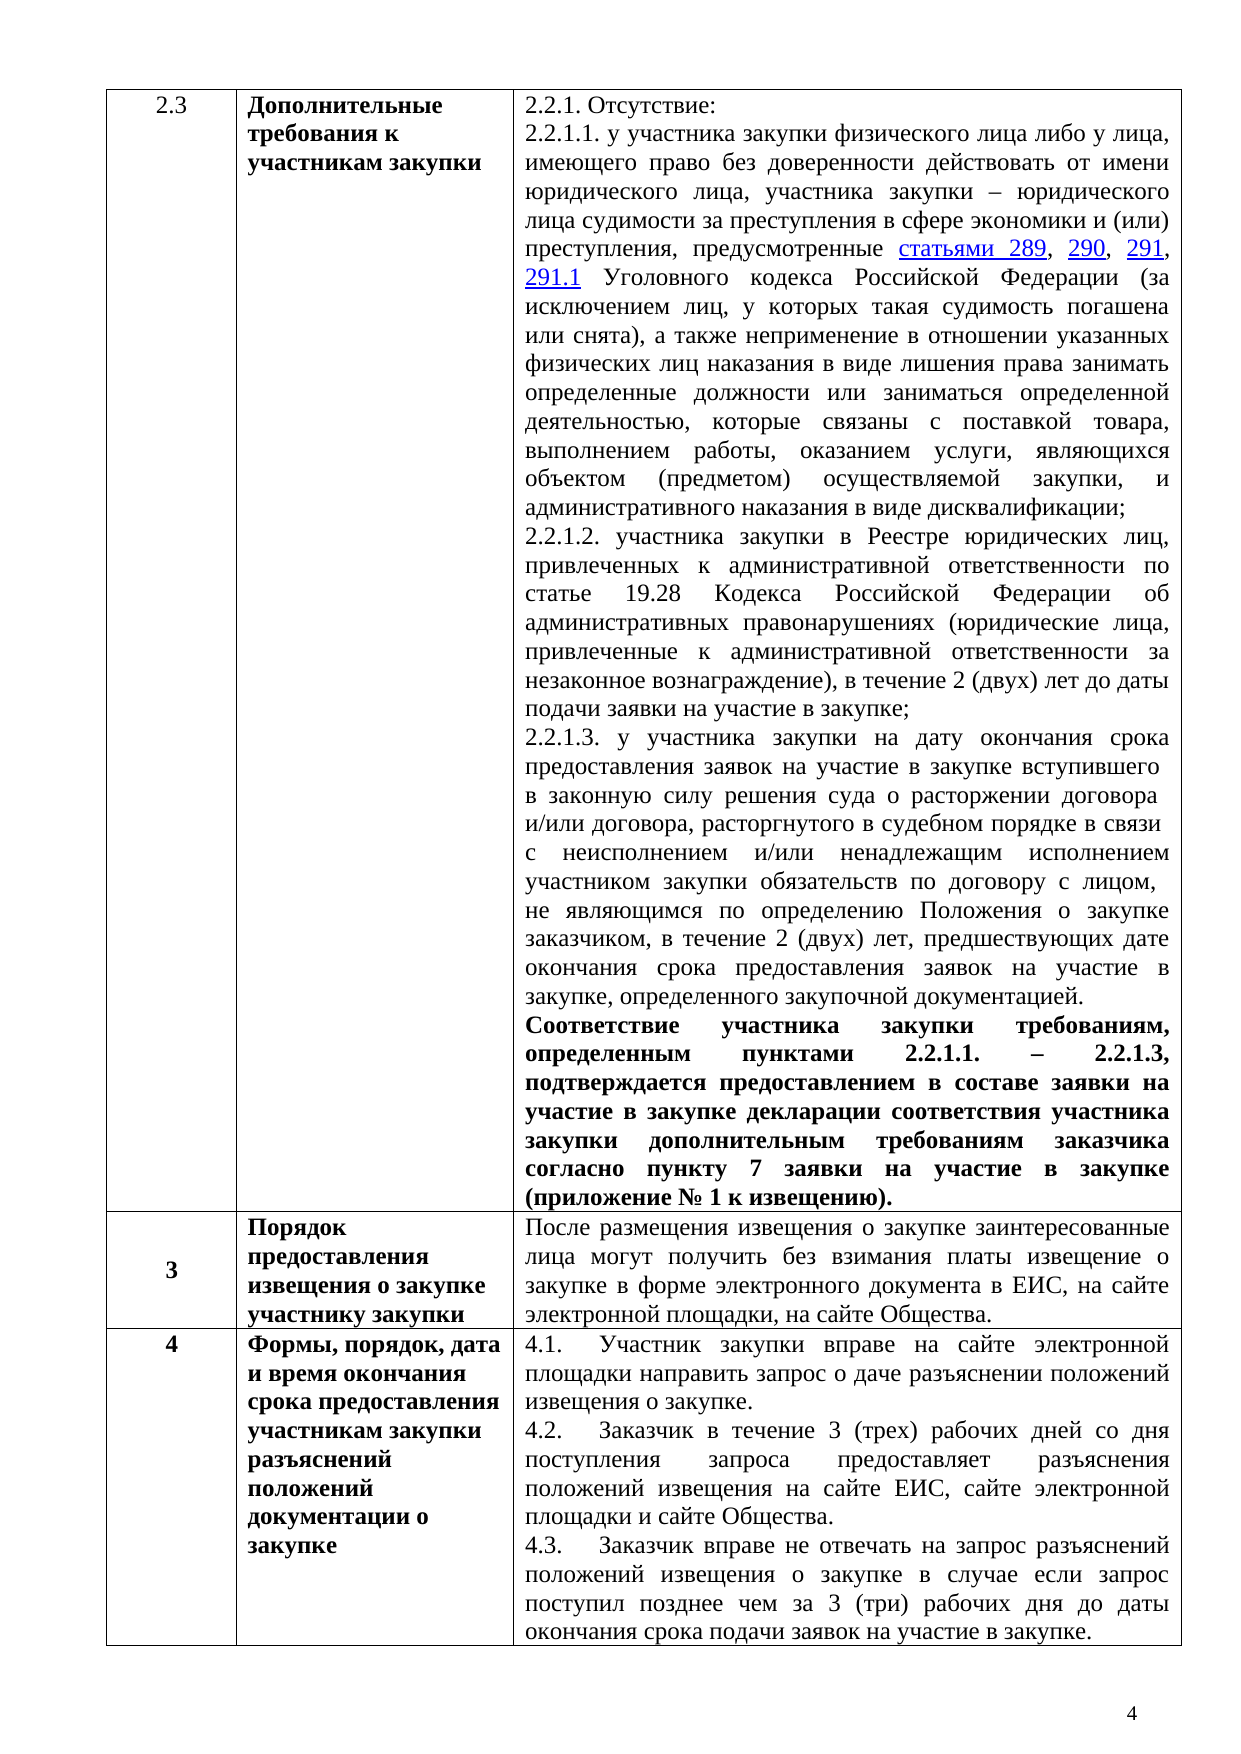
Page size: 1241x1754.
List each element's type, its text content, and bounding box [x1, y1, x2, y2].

table_cell [107, 90, 236, 1211]
table_cell 2.2.1. Отсутствие: 2.2.1.1. у участника закупки физического лица либо у лица, имеющего право без доверенности действовать от имени юридического лица, участника закупки – юридического лица судимости за преступления в сфере экономики и (или) преступления, предусмотренные статьями 289, 290, 291, 291.1 Уголовного кодекса Российской Федерации (за исключением лиц, у которых такая судимость погашена или снята), а также неприменение в отношении указанных физических лиц наказания в виде лишения права занимать определенные должности или заниматься определенной деятельностью, которые связаны с поставкой товара, выполнением работы, оказанием услуги, являющихся объектом (предметом) осуществляемой закупки, и административного наказания в виде дисквалификации; 2.2.1.2. участника закупки в Реестре юридических лиц, привлеченных к административной ответственности по статье 19.28 Кодекса Российской Федерации об административных правонарушениях (юридические лица, привлеченные к административной ответственности за незаконное вознаграждение), в течение 2 (двух) лет до даты подачи заявки на участие в закупке; 2.2.1.3. у участника закупки на дату окончания срока предоставления заявок на участие в закупке вступившего в законную силу решения суда о расторжении договора и/или договора, расторгнутого в судебном порядке в связи с неисполнением и/или ненадлежащим исполнением участником закупки обязательств по договору с лицом, не являющимся по определению Положения о закупке заказчиком, в течение 2 (двух) лет, предшествующих дате окончания срока предоставления заявок на участие в закупке, определенного закупочной документацией. Соответствие участника закупки требованиям, определенным пунктами 2.2.1.1. – 2.2.1.3, подтверждается предоставлением в составе заявки на участие в закупке декларации соответствия участника закупки дополнительным требованиям заказчика согласно пункту 7 заявки на участие в закупке (приложение № 1 к извещению). [514, 90, 1181, 1211]
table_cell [514, 1329, 1181, 1645]
table_cell Порядок предоставления извещения о закупке участнику закупки [237, 1212, 513, 1328]
table_cell Дополнительные требования к участникам закупки [237, 90, 513, 1211]
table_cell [237, 1329, 513, 1645]
table_cell После размещения извещения о закупке заинтересованные лица могут получить без взимания платы извещение о закупке в форме электронного документа в ЕИС, на сайте электронной площадки, на сайте Общества. [514, 1212, 1181, 1328]
table_cell 4 [107, 1329, 236, 1645]
table_cell 3 [107, 1212, 236, 1328]
